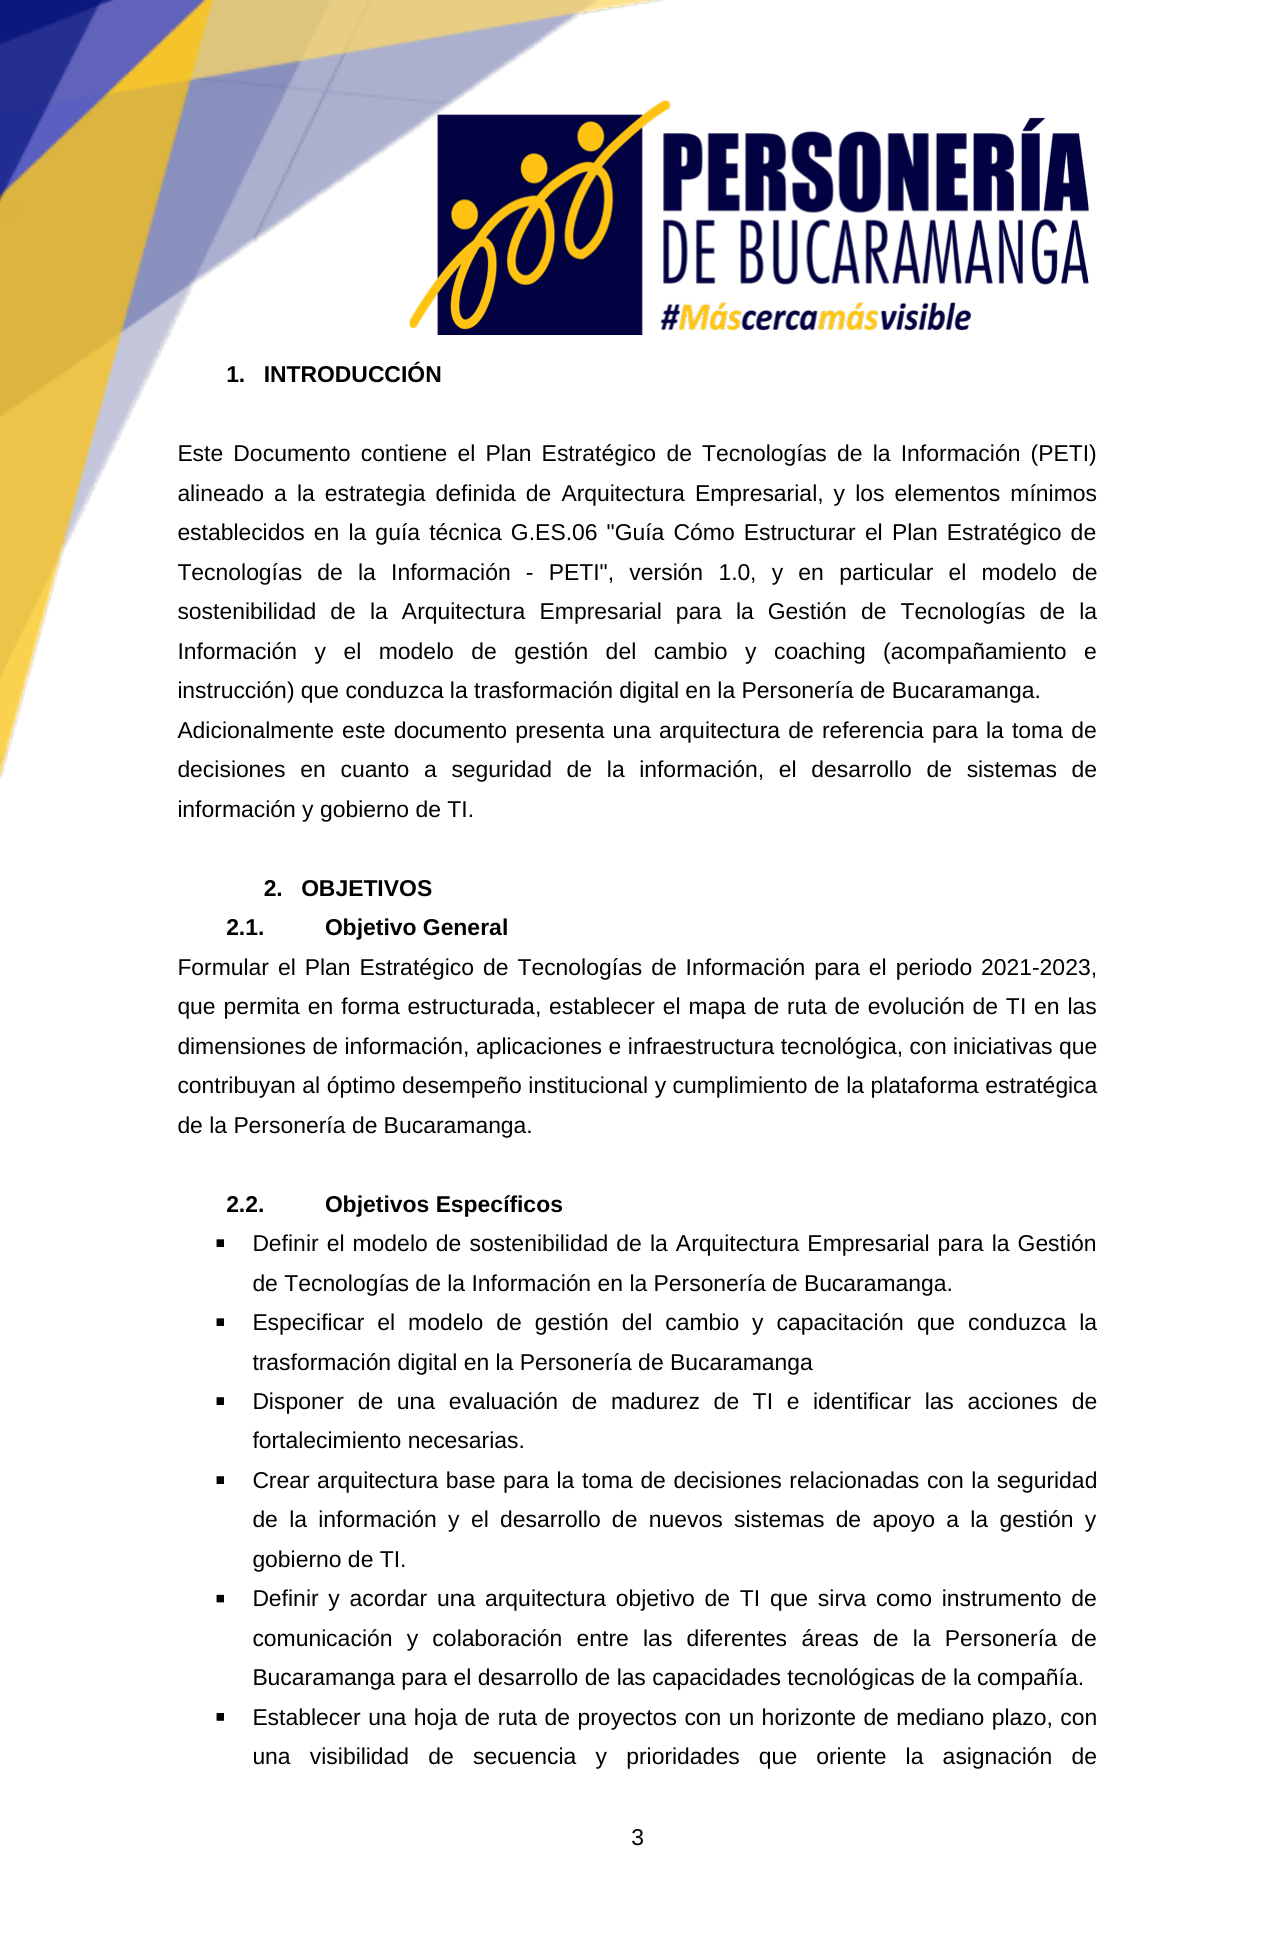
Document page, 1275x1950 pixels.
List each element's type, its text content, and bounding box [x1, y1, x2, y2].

subtitle OBJETIVOS [263, 875, 1098, 901]
list Crear arquitectura base para la toma de decisiones relacionadas con la seguridad de la información y el desarrollo de nuevos sistemas de apoyo a la gestión y gobierno de TI. [215, 1467, 1098, 1572]
subtitle 2.2. Objetivos Específicos [226, 1191, 1098, 1217]
text Este Documento contiene el Plan Estratégico de Tecnologías de la Información (PETI) alineado a la estrategia definida de Arquitectura Empresarial, y los elementos mínimos establecidos en la guía técnica G.ES.06 "Guía Cómo Estructurar el Plan Estratégico de Tecnologías de la Información - PETI", versión 1.0, y en particular el modelo de sostenibilidad de la Arquitectura Empresarial para la Gestión de Tecnologías de la Información y el modelo de gestión del cambio y coaching (acompañamiento e instrucción) que conduzca la trasformación digital en la Personería de Bucaramanga. [177, 440, 1098, 704]
subtitle INTRODUCCIÓN [226, 361, 1098, 388]
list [215, 1704, 1098, 1769]
list Definir el modelo de sostenibilidad de la Arquitectura Empresarial para la Gestión de Tecnologías de la Información en la Personería de Bucaramanga. [215, 1230, 1098, 1296]
list Especificar el modelo de gestión del cambio y capacitación que conduzca la trasformación digital en la Personería de Bucaramanga [215, 1309, 1098, 1375]
list Disponer de una evaluación de madurez de TI e identificar las acciones de fortalecimiento necesarias. [215, 1388, 1098, 1454]
subtitle 2.1. Objetivo General [226, 914, 1098, 941]
text Formular el Plan Estratégico de Tecnologías de Información para el periodo 2021-2023, que permita en forma estructurada, establecer el mapa de ruta de evolución de TI en las dimensiones de información, aplicaciones e infraestructura tecnológica, con iniciativas que contribuyan al óptimo desempeño institucional y cumplimiento de la plataforma estratégica de la Personería de Bucaramanga. [177, 954, 1098, 1138]
picture [0, 0, 1089, 868]
text Adicionalmente este documento presenta una arquitectura de referencia para la toma de decisiones en cuanto a seguridad de la información, el desarrollo de sistemas de información y gobierno de TI. [177, 717, 1098, 822]
list Definir y acordar una arquitectura objetivo de TI que sirva como instrumento de comunicación y colaboración entre las diferentes áreas de la Personería de Bucaramanga para el desarrollo de las capacidades tecnológicas de la compañía. [215, 1585, 1098, 1691]
